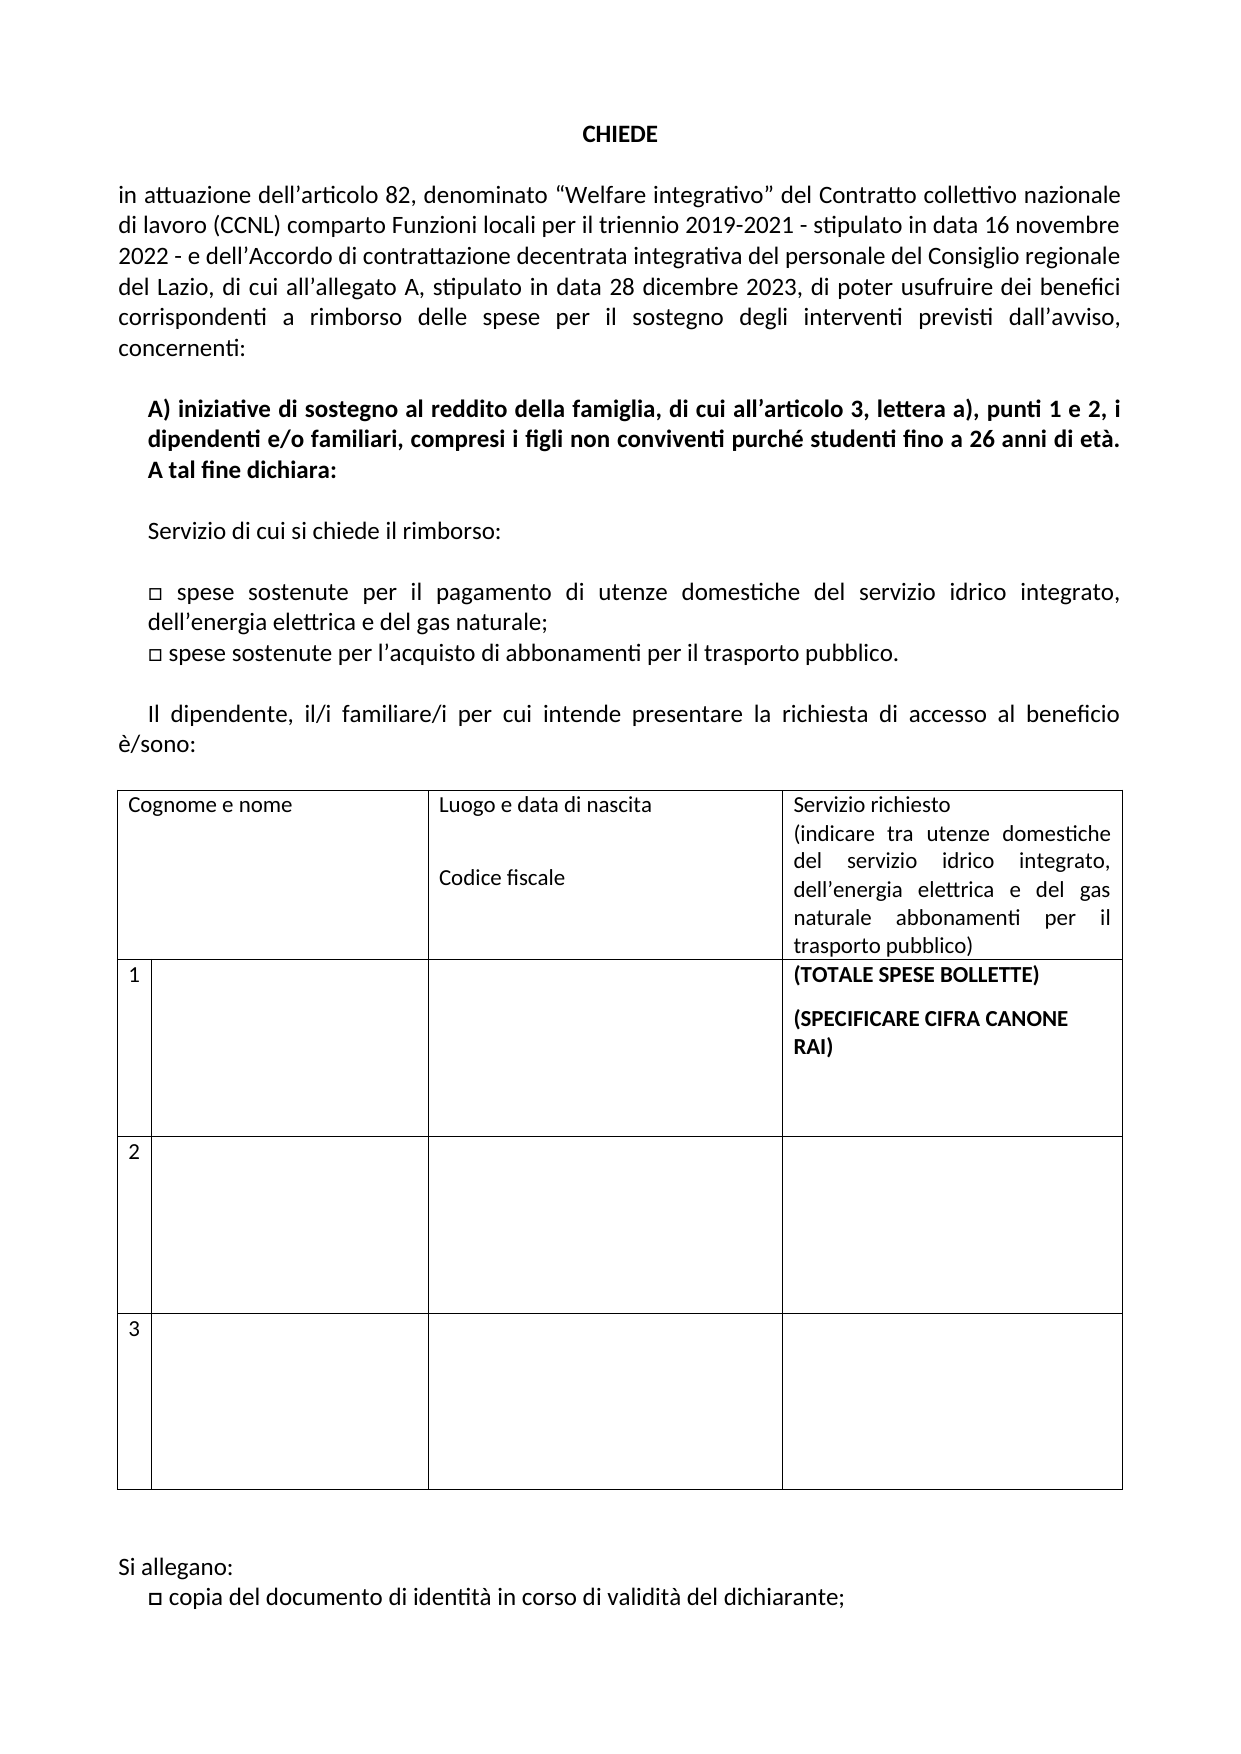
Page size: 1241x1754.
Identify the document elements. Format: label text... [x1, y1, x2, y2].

table_cell [152, 1314, 428, 1489]
text Il dipendente, il/i familiare/i per cui intende presentare la richiesta di accesso al beneficio è/sono: [118, 698, 1122, 759]
text □ copia del documento di identità in corso di validità del dichiarante; [118, 1581, 1122, 1612]
table_header Luogo e data di nascita Codice fiscale [429, 791, 782, 959]
table_cell [152, 1137, 428, 1313]
text Servizio di cui si chiede il rimborso: [118, 515, 1122, 545]
text □ spese sostenute per il pagamento di utenze domestiche del servizio idrico integrato, dell’energia elettrica e del gas naturale; [148, 576, 1122, 637]
text A) iniziative di sostegno al reddito della famiglia, di cui all’articolo 3, lettera a), punti 1 e 2, i dipendenti e/o familiari, compresi i figli non conviventi purché studenti fino a 26 anni di età. A tal fine dichiara: [148, 393, 1122, 484]
table_cell [429, 960, 782, 1136]
table_cell [152, 960, 428, 1136]
table_header Cognome e nome [118, 791, 428, 959]
table_cell 2 [118, 1137, 151, 1313]
text CHIEDE [118, 118, 1122, 149]
table_cell 3 [118, 1314, 151, 1489]
table_cell 1 [118, 960, 151, 1136]
table_cell [783, 1314, 1122, 1489]
text in attuazione dell’articolo 82, denominato “Welfare integrativo” del Contratto collettivo nazionale di lavoro (CCNL) comparto Funzioni locali per il triennio 2019-2021 - stipulato in data 16 novembre 2022 - e dell’Accordo di contrattazione decentrata integrativa del personale del Consiglio regionale del Lazio, di cui all’allegato A, stipulato in data 28 dicembre 2023, di poter usufruire dei benefici corrispondenti a rimborso delle spese per il sostegno degli interventi previsti dall’avviso, concernenti: [118, 179, 1122, 362]
table_cell [429, 1314, 782, 1489]
table_cell (TOTALE SPESE BOLLETTE) (SPECIFICARE CIFRA CANONE RAI) [783, 960, 1122, 1136]
table_cell [429, 1137, 782, 1313]
table_cell [783, 1137, 1122, 1313]
text □ spese sostenute per l’acquisto di abbonamenti per il trasporto pubblico. [118, 637, 1122, 667]
text Si allegano: [118, 1551, 1122, 1581]
table_header Servizio richiesto (indicare tra utenze domestiche del servizio idrico integrato, dell’energia elettrica e del gas naturale abbonamenti per il trasporto pubblico) [783, 791, 1122, 959]
